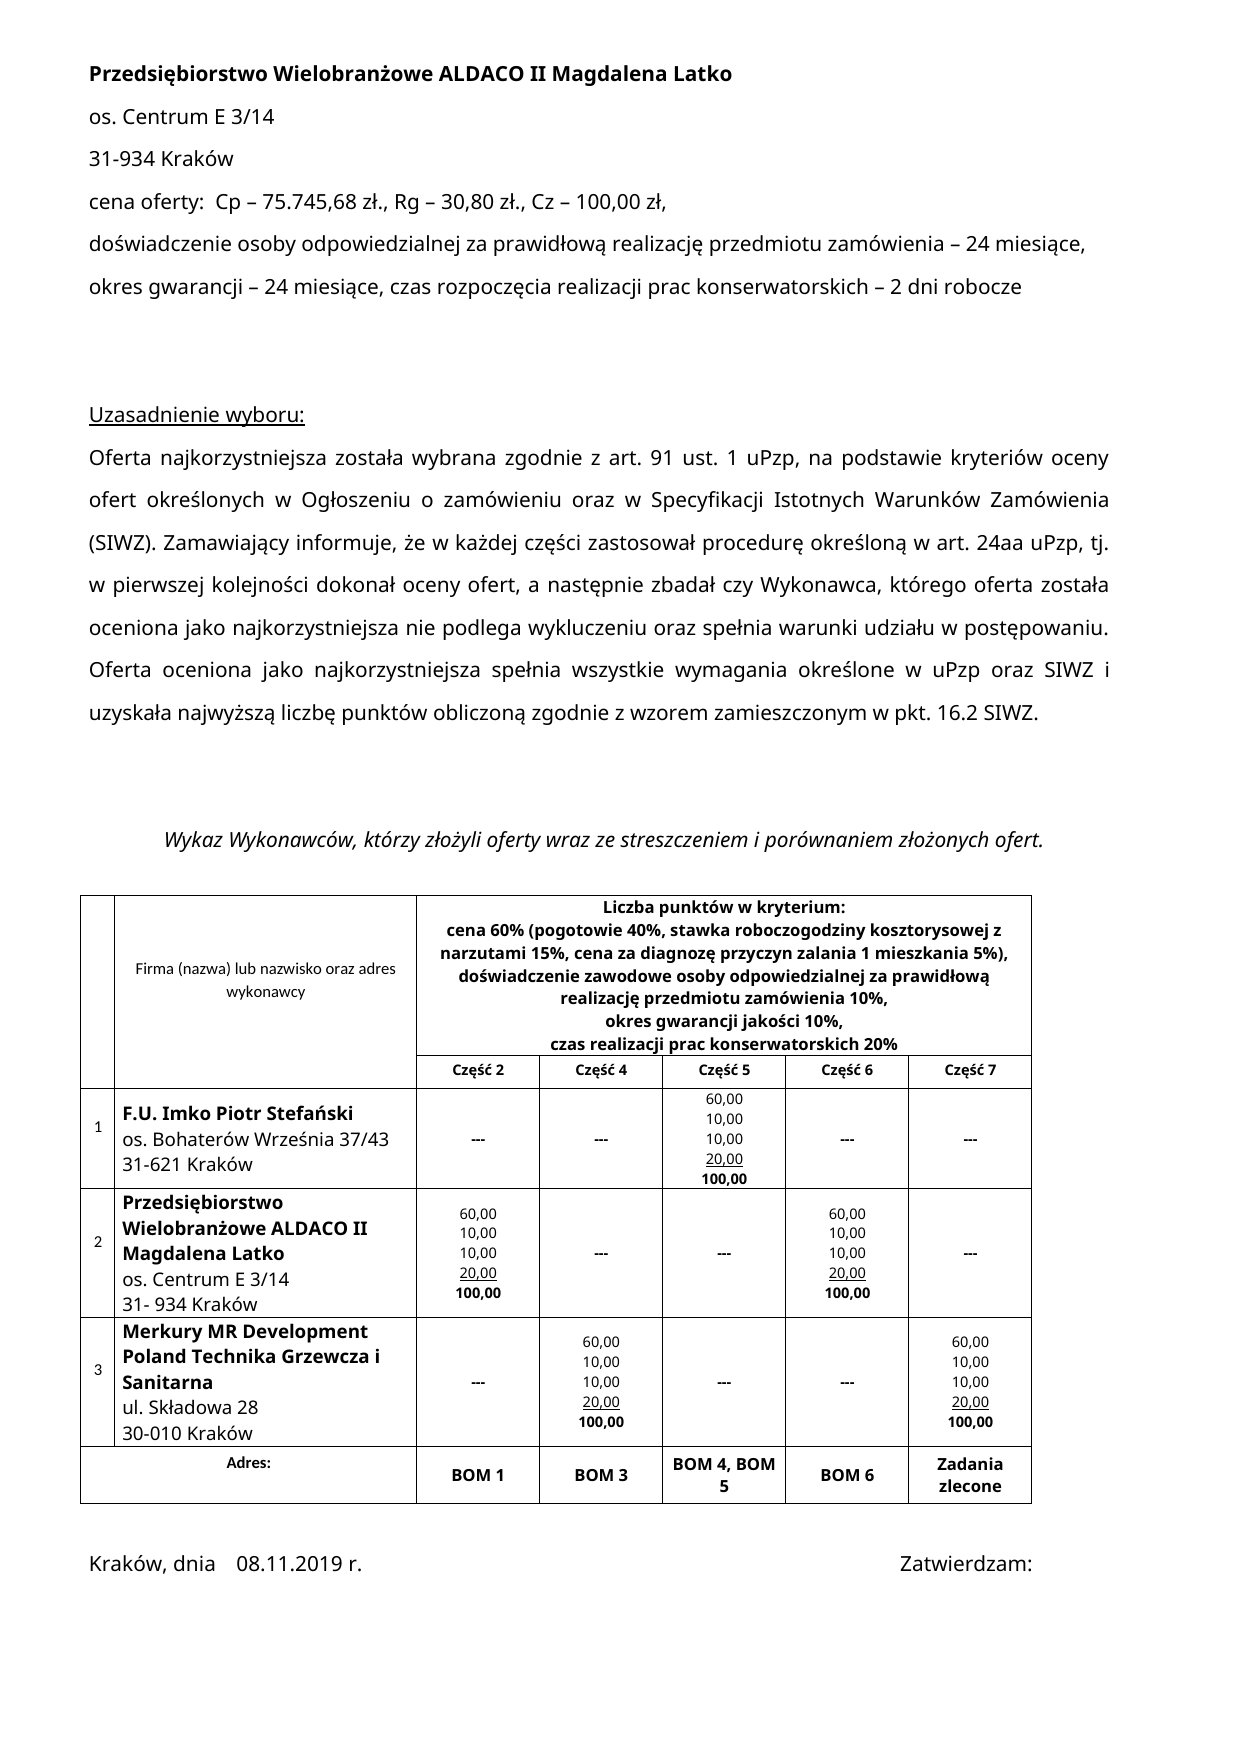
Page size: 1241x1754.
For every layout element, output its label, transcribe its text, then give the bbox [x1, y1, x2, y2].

table_cell --- [909, 1089, 1031, 1188]
table_cell 60,00 10,00 10,00 20,00 100,00 [786, 1189, 908, 1317]
text Przedsiębiorstwo Wielobranżowe ALDACO II Magdalena Latko [89, 59, 1122, 88]
table_cell --- [786, 1089, 908, 1188]
table_cell Część 4 [540, 1056, 662, 1088]
table_cell 3 [81, 1318, 114, 1446]
table_cell 60,00 10,00 10,00 20,00 100,00 [417, 1189, 539, 1317]
text doświadczenie osoby odpowiedzialnej za prawidłową realizację przedmiotu zamówienia – 24 miesiące, [89, 229, 1122, 258]
table_cell BOM 4, BOM 5 [663, 1447, 785, 1503]
text cena oferty: Cp – 75.745,68 zł., Rg – 30,80 zł., Cz – 100,00 zł, [89, 187, 1122, 215]
table_cell --- [417, 1318, 539, 1446]
table_cell Część 5 [663, 1056, 785, 1088]
table_cell --- [786, 1318, 908, 1446]
table_cell Adres: [81, 1447, 416, 1503]
table_cell --- [663, 1189, 785, 1317]
text Oferta najkorzystniejsza została wybrana zgodnie z art. 91 ust. 1 uPzp, na podstawie kryteriów oceny ofert określonych w Ogłoszeniu o zamówieniu oraz w Specyfikacji Istotnych Warunków Zamówienia (SIWZ). Zamawiający informuje, że w każdej części zastosował procedurę określoną w art. 24aa uPzp, tj. w pierwszej kolejności dokonał oceny ofert, a następnie zbadał czy Wykonawca, którego oferta została oceniona jako najkorzystniejsza nie podlega wykluczeniu oraz spełnia warunki udziału w postępowaniu. Oferta oceniona jako najkorzystniejsza spełnia wszystkie wymagania określone w uPzp oraz SIWZ i uzyskała najwyższą liczbę punktów obliczoną zgodnie z wzorem zamieszczonym w pkt. 16.2 SIWZ. [89, 443, 1111, 727]
text Wykaz Wykonawców, którzy złożyli oferty wraz ze streszczeniem i porównaniem złożonych ofert. [89, 825, 1122, 853]
table_cell --- [540, 1189, 662, 1317]
table_cell --- [909, 1189, 1031, 1317]
text os. Centrum E 3/14 [89, 102, 1122, 130]
table_cell Przedsiębiorstwo Wielobranżowe ALDACO II Magdalena Latko os. Centrum E 3/14 31- 934 Kraków [115, 1189, 416, 1317]
table_cell 1 [81, 1089, 114, 1188]
table_cell --- [417, 1089, 539, 1188]
table_header Liczba punktów w kryterium: cena 60% (pogotowie 40%, stawka roboczogodziny kosztorysowej z narzutami 15%, cena za diagnozę przyczyn zalania 1 mieszkania 5%), doświadczenie zawodowe osoby odpowiedzialnej za prawidłową realizację przedmiotu zamówienia 10%, okres gwarancji jakości 10%, czas realizacji prac konserwatorskich 20% [417, 896, 1031, 1055]
table_cell Merkury MR Development Poland Technika Grzewcza i Sanitarna ul. Składowa 28 30-010 Kraków [115, 1318, 416, 1446]
table_cell Część 7 [909, 1056, 1031, 1088]
table_cell --- [540, 1089, 662, 1188]
table_header [81, 896, 114, 1088]
text Kraków, dnia 08.11.2019 r. Zatwierdzam: [89, 1549, 1122, 1578]
table_cell BOM 1 [417, 1447, 539, 1503]
table_cell 60,00 10,00 10,00 20,00 100,00 [909, 1318, 1031, 1446]
text okres gwarancji – 24 miesiące, czas rozpoczęcia realizacji prac konserwatorskich – 2 dni robocze [89, 272, 1122, 301]
table_header Firma (nazwa) lub nazwisko oraz adres wykonawcy [115, 896, 416, 1088]
text 31-934 Kraków [89, 144, 1122, 173]
text Uzasadnienie wyboru: [89, 400, 1122, 428]
table_cell BOM 6 [786, 1447, 908, 1503]
table_cell 2 [81, 1189, 114, 1317]
table_cell 60,00 10,00 10,00 20,00 100,00 [663, 1089, 785, 1188]
table_cell 60,00 10,00 10,00 20,00 100,00 [540, 1318, 662, 1446]
table_cell BOM 3 [540, 1447, 662, 1503]
table_cell --- [663, 1318, 785, 1446]
table_cell Część 2 [417, 1056, 539, 1088]
table_cell F.U. Imko Piotr Stefański os. Bohaterów Września 37/43 31-621 Kraków [115, 1089, 416, 1188]
table_cell Zadania zlecone [909, 1447, 1031, 1503]
table_cell Część 6 [786, 1056, 908, 1088]
